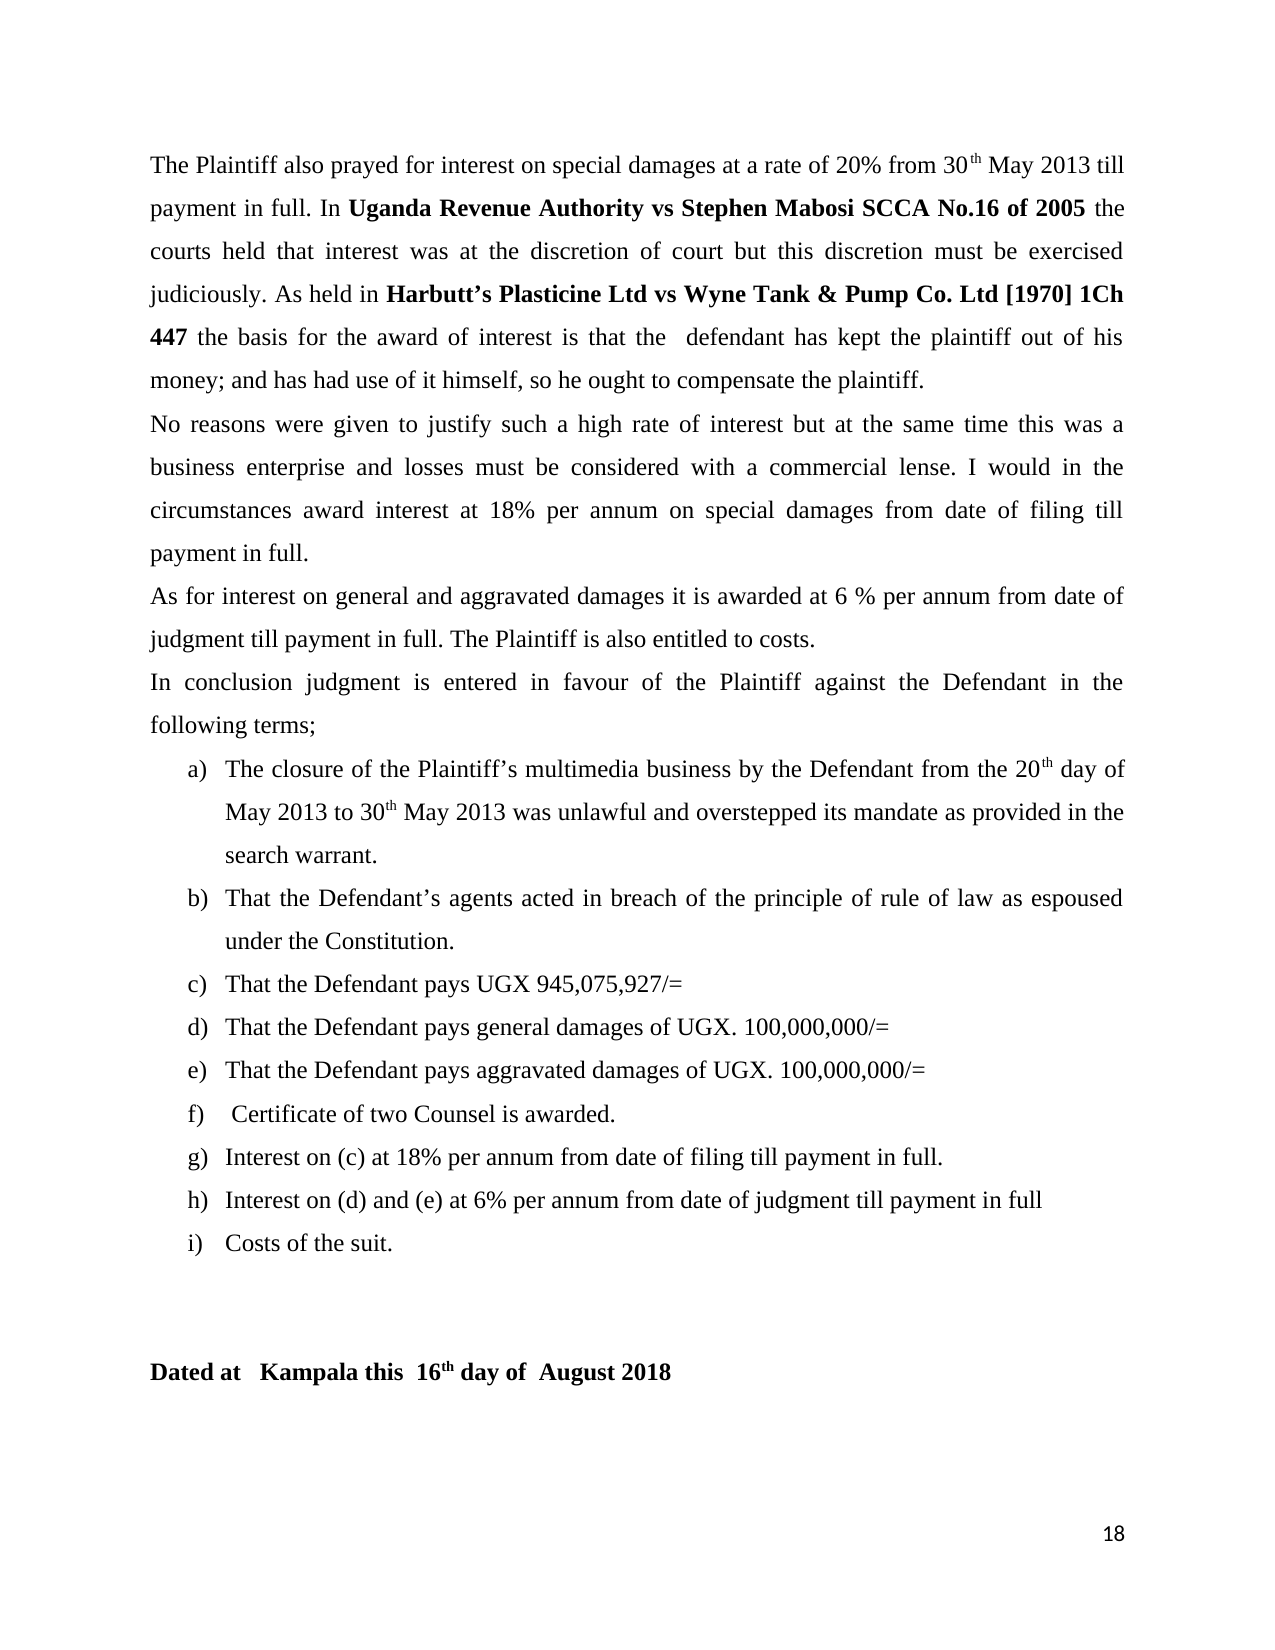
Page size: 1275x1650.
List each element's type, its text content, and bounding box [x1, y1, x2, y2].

text As for interest on general and aggravated damages it is awarded at 6 % per annum from date of judgment till payment in full. The Plaintiff is also entitled to costs. [150, 581, 1125, 653]
text No reasons were given to justify such a high rate of interest but at the same time this was a business enterprise and losses must be considered with a commercial lense. I would in the circumstances award interest at 18% per annum on special damages from date of filing till payment in full. [150, 409, 1125, 567]
list That the Defendant pays aggravated damages of UGX. 100,000,000/= [187, 1056, 1125, 1084]
text In conclusion judgment is entered in favour of the Plaintiff against the Defendant in the following terms; [150, 667, 1125, 739]
list That the Defendant pays general damages of UGX. 100,000,000/= [187, 1012, 1125, 1041]
text The Plaintiff also prayed for interest on special damages at a rate of 20% from 30th May 2013 till payment in full. In Uganda Revenue Authority vs Stephen Mabosi SCCA No.16 of 2005 the courts held that interest was at the discretion of court but this discretion must be exercised judiciously. As held in Harbutt’s Plasticine Ltd vs Wyne Tank & Pump Co. Ltd [1970] 1Ch 447 the basis for the award of interest is that the defendant has kept the plaintiff out of his money; and has had use of it himself, so he ought to compensate the plaintiff. [150, 150, 1125, 394]
text Dated at Kampala this 16th day of August 2018 [150, 1357, 1125, 1386]
list Certificate of two Counsel is awarded. [187, 1099, 1125, 1127]
list That the Defendant pays UGX 945,075,927/= [187, 969, 1125, 998]
list Interest on (d) and (e) at 6% per annum from date of judgment till payment in full [187, 1185, 1125, 1214]
list The closure of the Plaintiff’s multimedia business by the Defendant from the 20th day of May 2013 to 30th May 2013 was unlawful and overstepped its mandate as provided in the search warrant. [187, 754, 1125, 869]
list That the Defendant’s agents acted in breach of the principle of rule of law as espoused under the Constitution. [187, 883, 1125, 955]
list Costs of the suit. [187, 1228, 1125, 1257]
list Interest on (c) at 18% per annum from date of filing till payment in full. [187, 1142, 1125, 1171]
